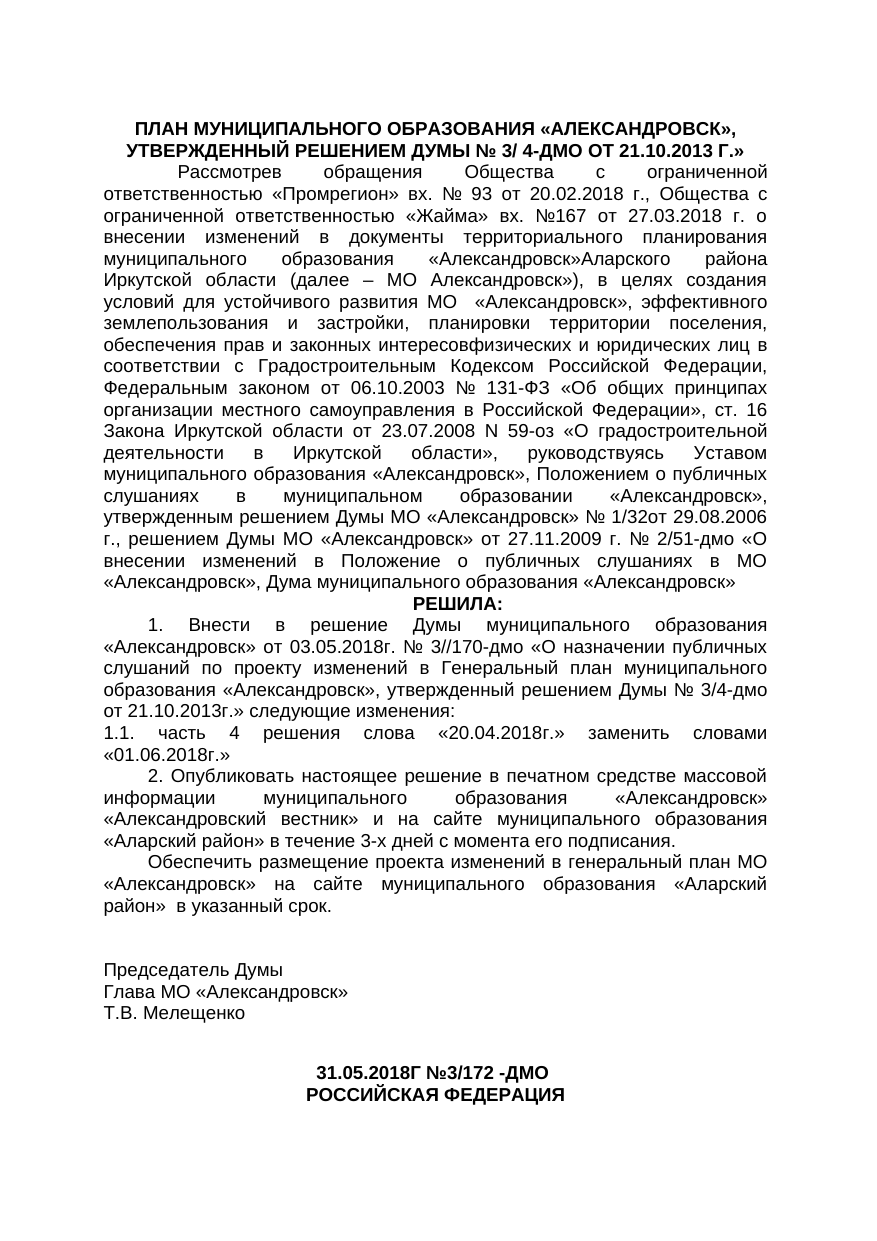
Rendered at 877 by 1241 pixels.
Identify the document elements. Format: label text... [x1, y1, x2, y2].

text Рассмотрев обращения Общества с ограниченной ответственностью «Промрегион» вх. № 93 от 20.02.2018 г., Общества с ограниченной ответственностью «Жайма» вх. №167 от 27.03.2018 г. о внесении изменений в документы территориального планирования муниципального образования «Александровск»Аларского района Иркутской области (далее – МО Александровск»), в целях создания условий для устойчивого развития МО «Александровск», эффективного землепользования и застройки, планировки территории поселения, обеспечения прав и законных интересовфизических и юридических лиц в соответствии с Градостроительным Кодексом Российской Федерации, Федеральным законом от 06.10.2003 № 131-ФЗ «Об общих принципах организации местного самоуправления в Российской Федерации», ст. 16 Закона Иркутской области от 23.07.2008 N 59-оз «О градостроительной деятельности в Иркутской области», руководствуясь Уставом муниципального образования «Александровск», Положением о публичных слушаниях в муниципальном образовании «Александровск», утвержденным решением Думы МО «Александровск» № 1/32от 29.08.2006 г., решением Думы МО «Александровск» от 27.11.2009 г. № 2/51-дмо «О внесении изменений в Положение о публичных слушаниях в МО «Александровск», Дума муниципального образования «Александровск» [103, 161, 768, 592]
text 1.1. часть 4 решения слова «20.04.2018г.» заменить словами «01.06.2018г.» [103, 722, 768, 765]
text Председатель Думы [103, 959, 768, 981]
text РЕШИЛА: [103, 592, 768, 614]
text 31.05.2018Г №3/172 -ДМО [103, 1062, 768, 1084]
text 2. Опубликовать настоящее решение в печатном средстве массовой информации муниципального образования «Александровск» «Александровский вестник» и на сайте муниципального образования «Аларский район» в течение 3-х дней с момента его подписания. [103, 765, 768, 851]
text Обеспечить размещение проекта изменений в генеральный план МО «Александровск» на сайте муниципального образования «Аларский район» в указанный срок. [103, 851, 768, 916]
text Т.В. Мелещенко [103, 1002, 768, 1024]
text Глава МО «Александровск» [103, 981, 768, 1002]
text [103, 118, 768, 161]
text РОССИЙСКАЯ ФЕДЕРАЦИЯ [103, 1084, 768, 1105]
text 1. Внести в решение Думы муниципального образования «Александровск» от 03.05.2018г. № 3//170-дмо «О назначении публичных слушаний по проекту изменений в Генеральный план муниципального образования «Александровск», утвержденный решением Думы № 3/4-дмо от 21.10.2013г.» следующие изменения: [103, 614, 768, 722]
